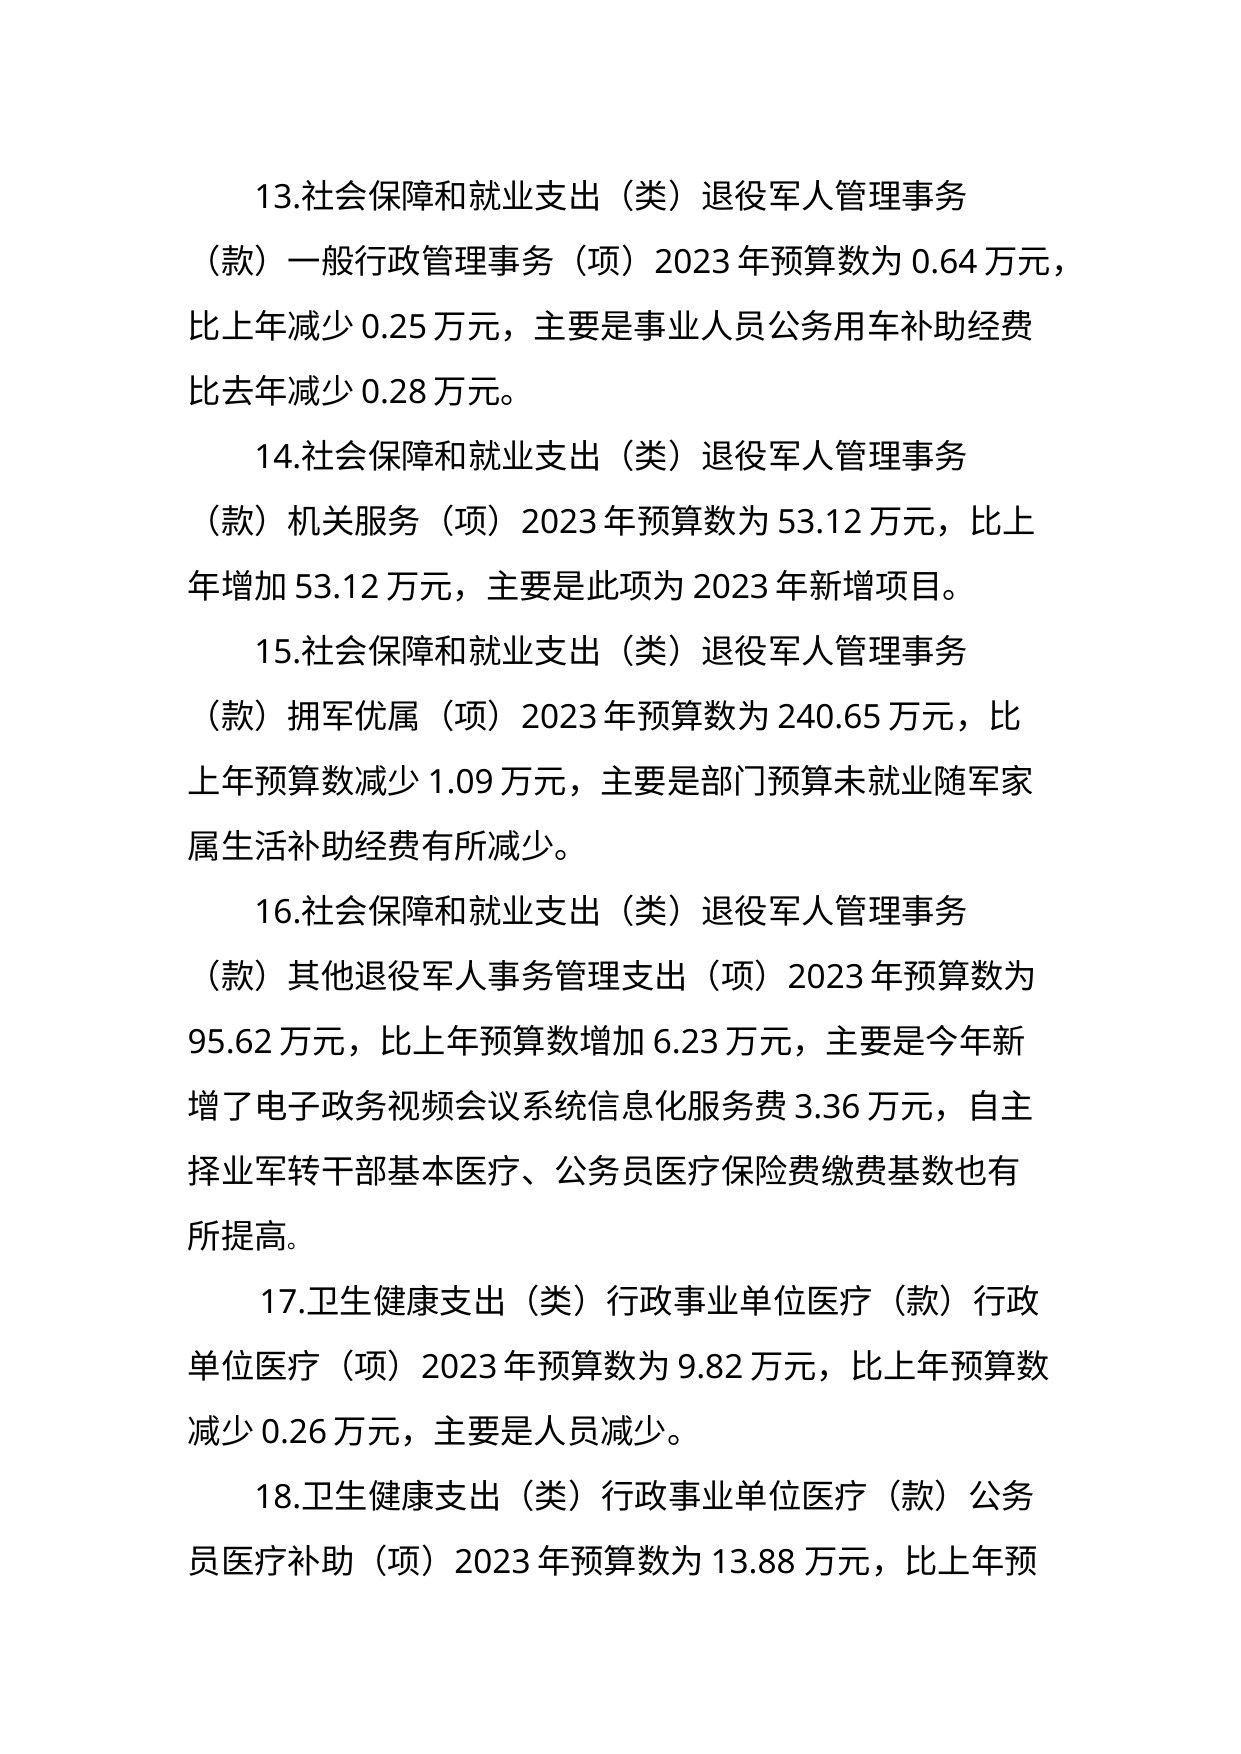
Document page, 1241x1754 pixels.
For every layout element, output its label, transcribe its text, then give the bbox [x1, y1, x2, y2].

text 16.社会保障和就业支出（类）退役军人管理事务（款）其他退役军人事务管理支出（项）2023年预算数为95.62万元，比上年预算数增加6.23万元，主要是今年新增了电子政务视频会议系统信息化服务费3.36万元，自主择业军转干部基本医疗、公务员医疗保险费缴费基数也有所提高。 [187, 877, 1053, 1267]
text 15.社会保障和就业支出（类）退役军人管理事务（款）拥军优属（项）2023年预算数为240.65万元，比上年预算数减少1.09万元，主要是部门预算未就业随军家属生活补助经费有所减少。 [187, 617, 1053, 877]
text 13.社会保障和就业支出（类）退役军人管理事务（款）一般行政管理事务（项）2023年预算数为 0.64万元，比上年减少0.25万元，主要是事业人员公务用车补助经费比去年减少0.28万元。 [187, 162, 1053, 422]
text 17.卫生健康支出（类）行政事业单位医疗（款）行政单位医疗（项）2023年预算数为9.82万元，比上年预算数减少0.26万元，主要是人员减少。 [187, 1267, 1053, 1462]
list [187, 1462, 1053, 1592]
text 14.社会保障和就业支出（类）退役军人管理事务（款）机关服务（项）2023年预算数为53.12万元，比上年增加53.12万元，主要是此项为2023年新增项目。 [187, 422, 1053, 617]
